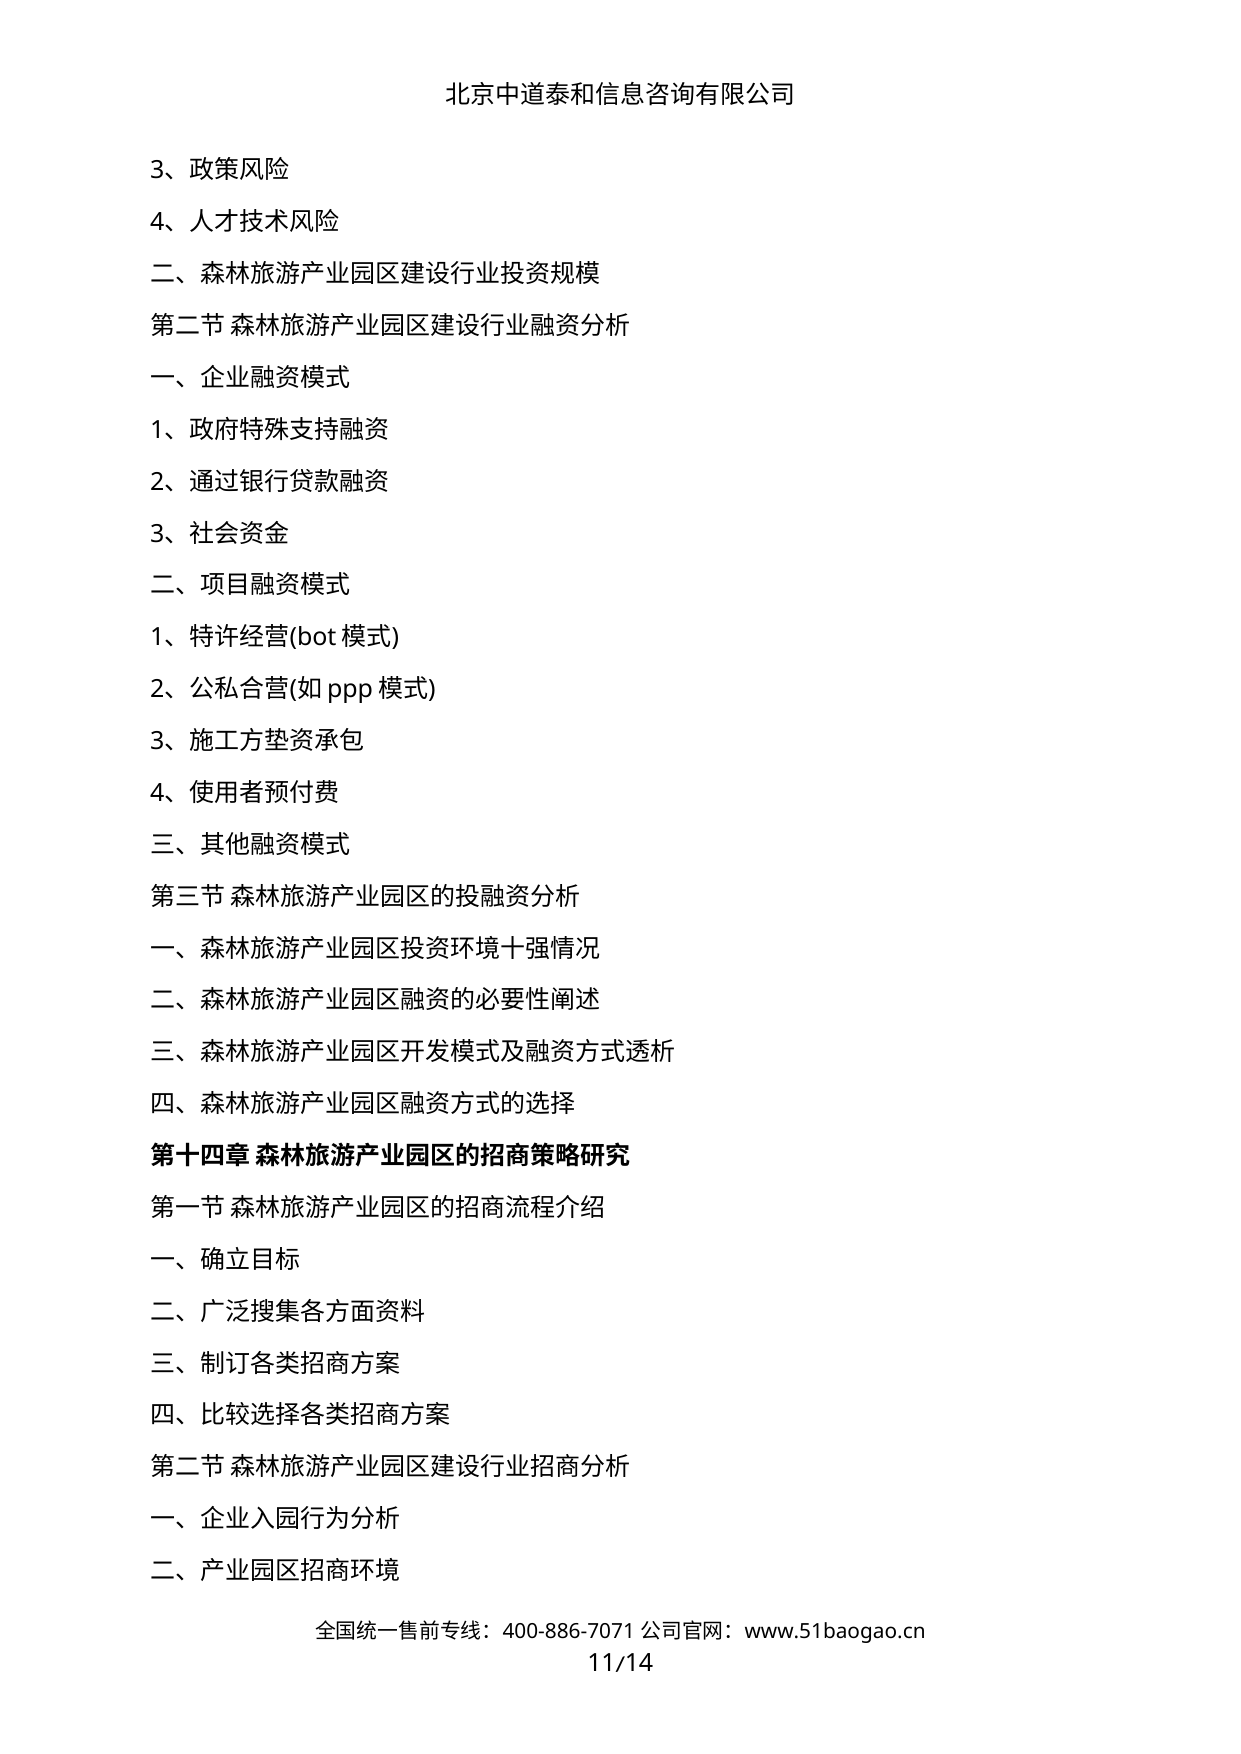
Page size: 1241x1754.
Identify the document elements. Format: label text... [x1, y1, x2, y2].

text 二、森林旅游产业园区建设行业投资规模 [150, 254, 1090, 290]
text 二、广泛搜集各方面资料 [150, 1291, 1090, 1327]
text 二、项目融资模式 [150, 565, 1090, 601]
text 4、使用者预付费 [150, 772, 1090, 809]
text 二、森林旅游产业园区融资的必要性阐述 [150, 980, 1090, 1016]
text 1、政府特殊支持融资 [150, 409, 1090, 446]
text 2、通过银行贷款融资 [150, 461, 1090, 497]
text 第二节 森林旅游产业园区建设行业招商分析 [150, 1447, 1090, 1483]
text 一、森林旅游产业园区投资环境十强情况 [150, 928, 1090, 964]
text 三、其他融资模式 [150, 824, 1090, 861]
text 二、产业园区招商环境 [150, 1551, 1090, 1587]
text 四、比较选择各类招商方案 [150, 1395, 1090, 1431]
text 三、森林旅游产业园区开发模式及融资方式透析 [150, 1032, 1090, 1068]
text 2、公私合营(如ppp模式) [150, 669, 1090, 705]
text 第三节 森林旅游产业园区的投融资分析 [150, 876, 1090, 912]
text 一、企业入园行为分析 [150, 1499, 1090, 1535]
text 3、施工方垫资承包 [150, 721, 1090, 757]
text 4、人才技术风险 [150, 202, 1090, 238]
text 3、社会资金 [150, 513, 1090, 549]
text 一、确立目标 [150, 1239, 1090, 1276]
text 第二节 森林旅游产业园区建设行业融资分析 [150, 306, 1090, 342]
text 第十四章 森林旅游产业园区的招商策略研究 [150, 1136, 1090, 1172]
text 四、森林旅游产业园区融资方式的选择 [150, 1084, 1090, 1120]
text 3、政策风险 [150, 150, 1090, 186]
text 三、制订各类招商方案 [150, 1343, 1090, 1379]
text 一、企业融资模式 [150, 357, 1090, 394]
text 1、特许经营(bot模式) [150, 617, 1090, 653]
text 第一节 森林旅游产业园区的招商流程介绍 [150, 1187, 1090, 1224]
